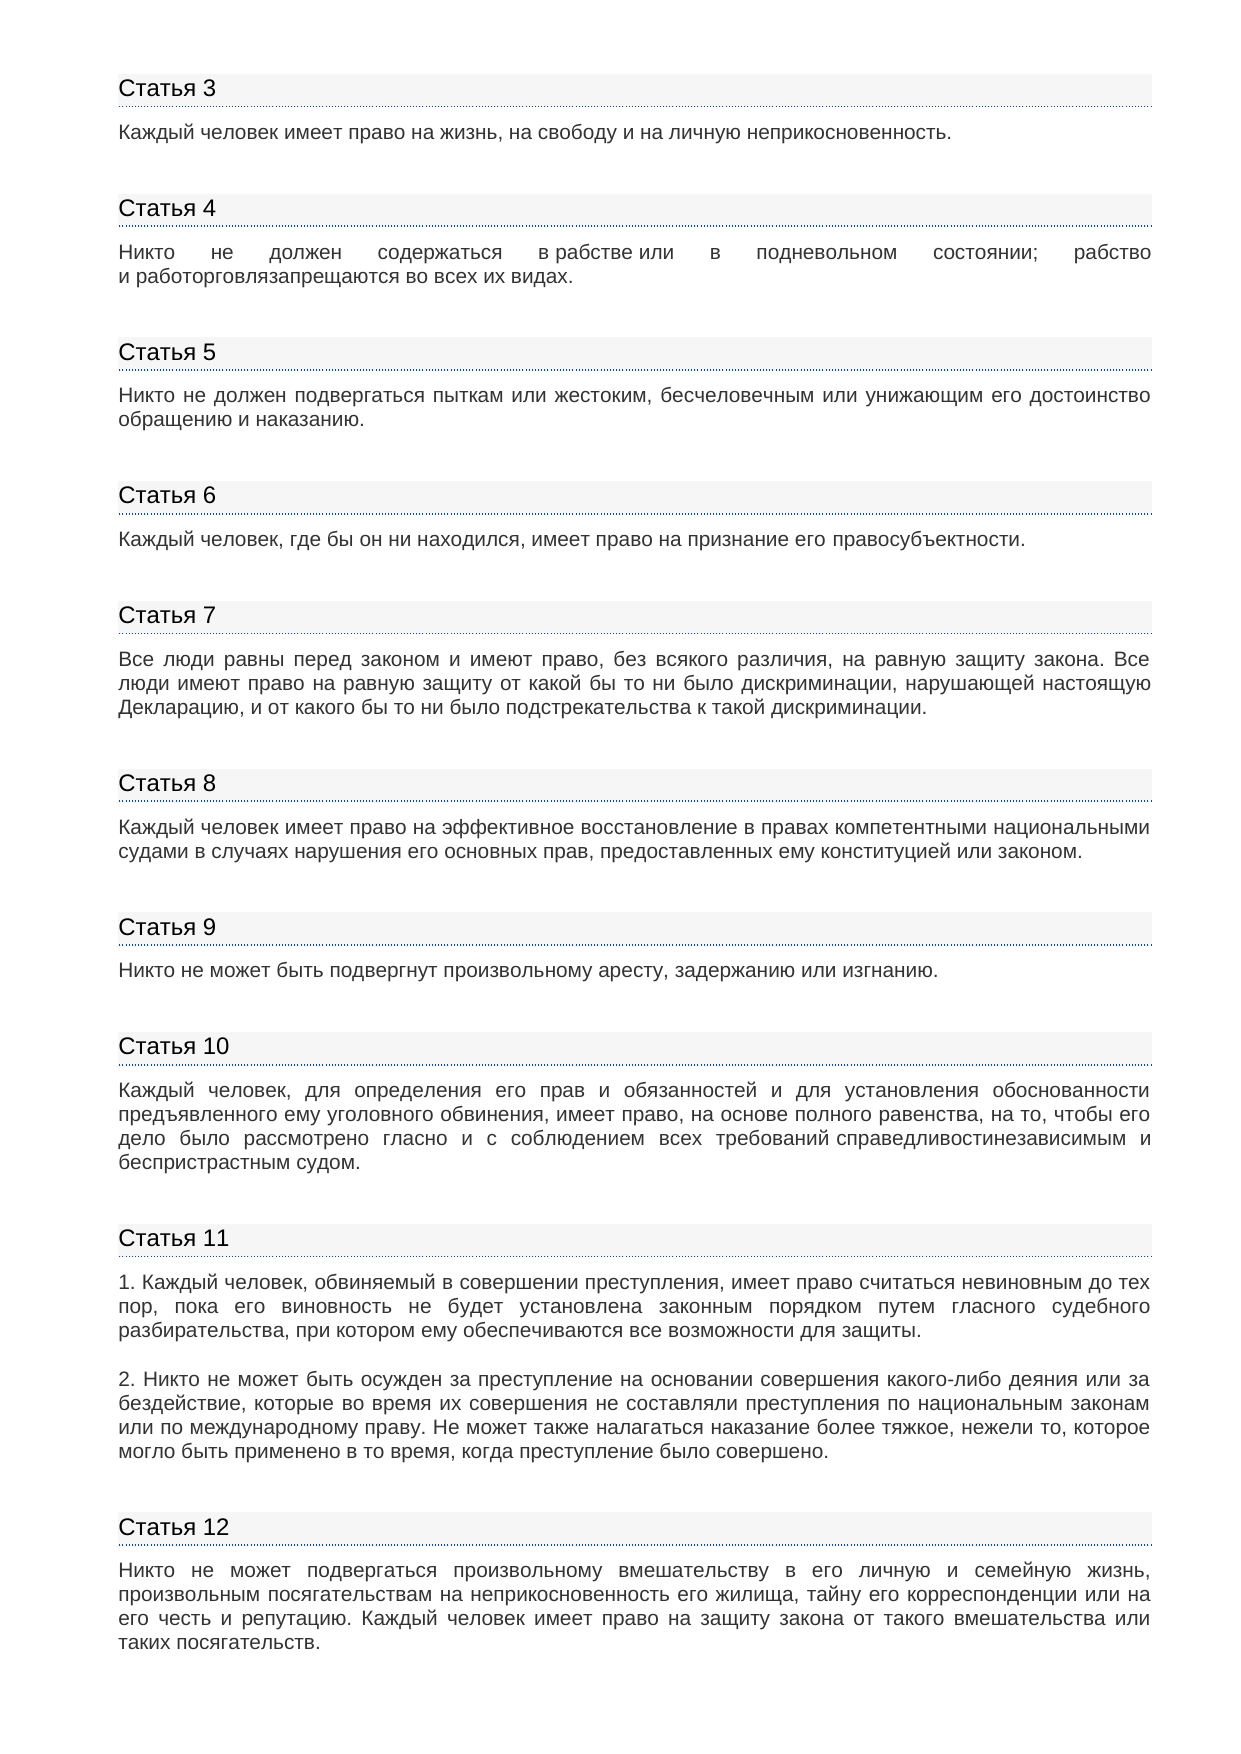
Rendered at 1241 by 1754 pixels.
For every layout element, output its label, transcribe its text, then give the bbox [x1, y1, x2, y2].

text Статья 10 [118, 1032, 1152, 1066]
text Никто не должен содержаться в рабстве или в подневольном состоянии; рабство и работорговлязапрещаются во всех их видах. [118, 239, 1152, 287]
text Статья 11 [118, 1224, 1152, 1257]
text Статья 6 [118, 481, 1152, 514]
text Никто не может подвергаться произвольному вмешательству в его личную и семейную жизнь, произвольным посягательствам на неприкосновенность его жилища, тайну его корреспонденции или на его честь и репутацию. Каждый человек имеет право на защиту закона от такого вмешательства или таких посягательств. [118, 1558, 1152, 1654]
text Статья 12 [118, 1512, 1152, 1546]
text Статья 9 [118, 912, 1152, 946]
text Каждый человек, для определения его прав и обязанностей и для установления обоснованности предъявленного ему уголовного обвинения, имеет право, на основе полного равенства, на то, чтобы его дело было рассмотрено гласно и с соблюдением всех требований справедливостинезависимым и беспристрастным судом. [118, 1078, 1152, 1174]
text Статья 8 [118, 769, 1152, 802]
text Статья 5 [118, 337, 1152, 371]
text Никто не должен подвергаться пыткам или жестоким, бесчеловечным или унижающим его достоинство обращению и наказанию. [118, 383, 1152, 431]
text Статья 4 [118, 194, 1152, 227]
text 1. Каждый человек, обвиняемый в совершении преступления, имеет право считаться невиновным до тех пор, пока его виновность не будет установлена законным порядком путем гласного судебного разбирательства, при котором ему обеспечиваются все возможности для защиты. [118, 1270, 1152, 1342]
text 2. Никто не может быть осужден за преступление на основании совершения какого-либо деяния или за бездействие, которые во время их совершения не составляли преступления по национальным законам или по международному праву. Не может также налагаться наказание более тяжкое, нежели то, которое могло быть применено в то время, когда преступление было совершено. [118, 1367, 1152, 1462]
text Каждый человек имеет право на жизнь, на свободу и на личную неприкосновенность. [118, 120, 1152, 144]
text Статья 3 [118, 74, 1152, 107]
text Каждый человек имеет право на эффективное восстановление в правах компетентными национальными судами в случаях нарушения его основных прав, предоставленных ему конституцией или законом. [118, 814, 1152, 862]
text Каждый человек, где бы он ни находился, имеет право на признание его правосубъектности. [118, 527, 1152, 551]
text Никто не может быть подвергнут произвольному аресту, задержанию или изгнанию. [118, 958, 1152, 982]
text Все люди равны перед законом и имеют право, без всякого различия, на равную защиту закона. Все люди имеют право на равную защиту от какой бы то ни было дискриминации, нарушающей настоящую Декларацию, и от какого бы то ни было подстрекательства к такой дискриминации. [118, 647, 1152, 719]
text Статья 7 [118, 601, 1152, 634]
